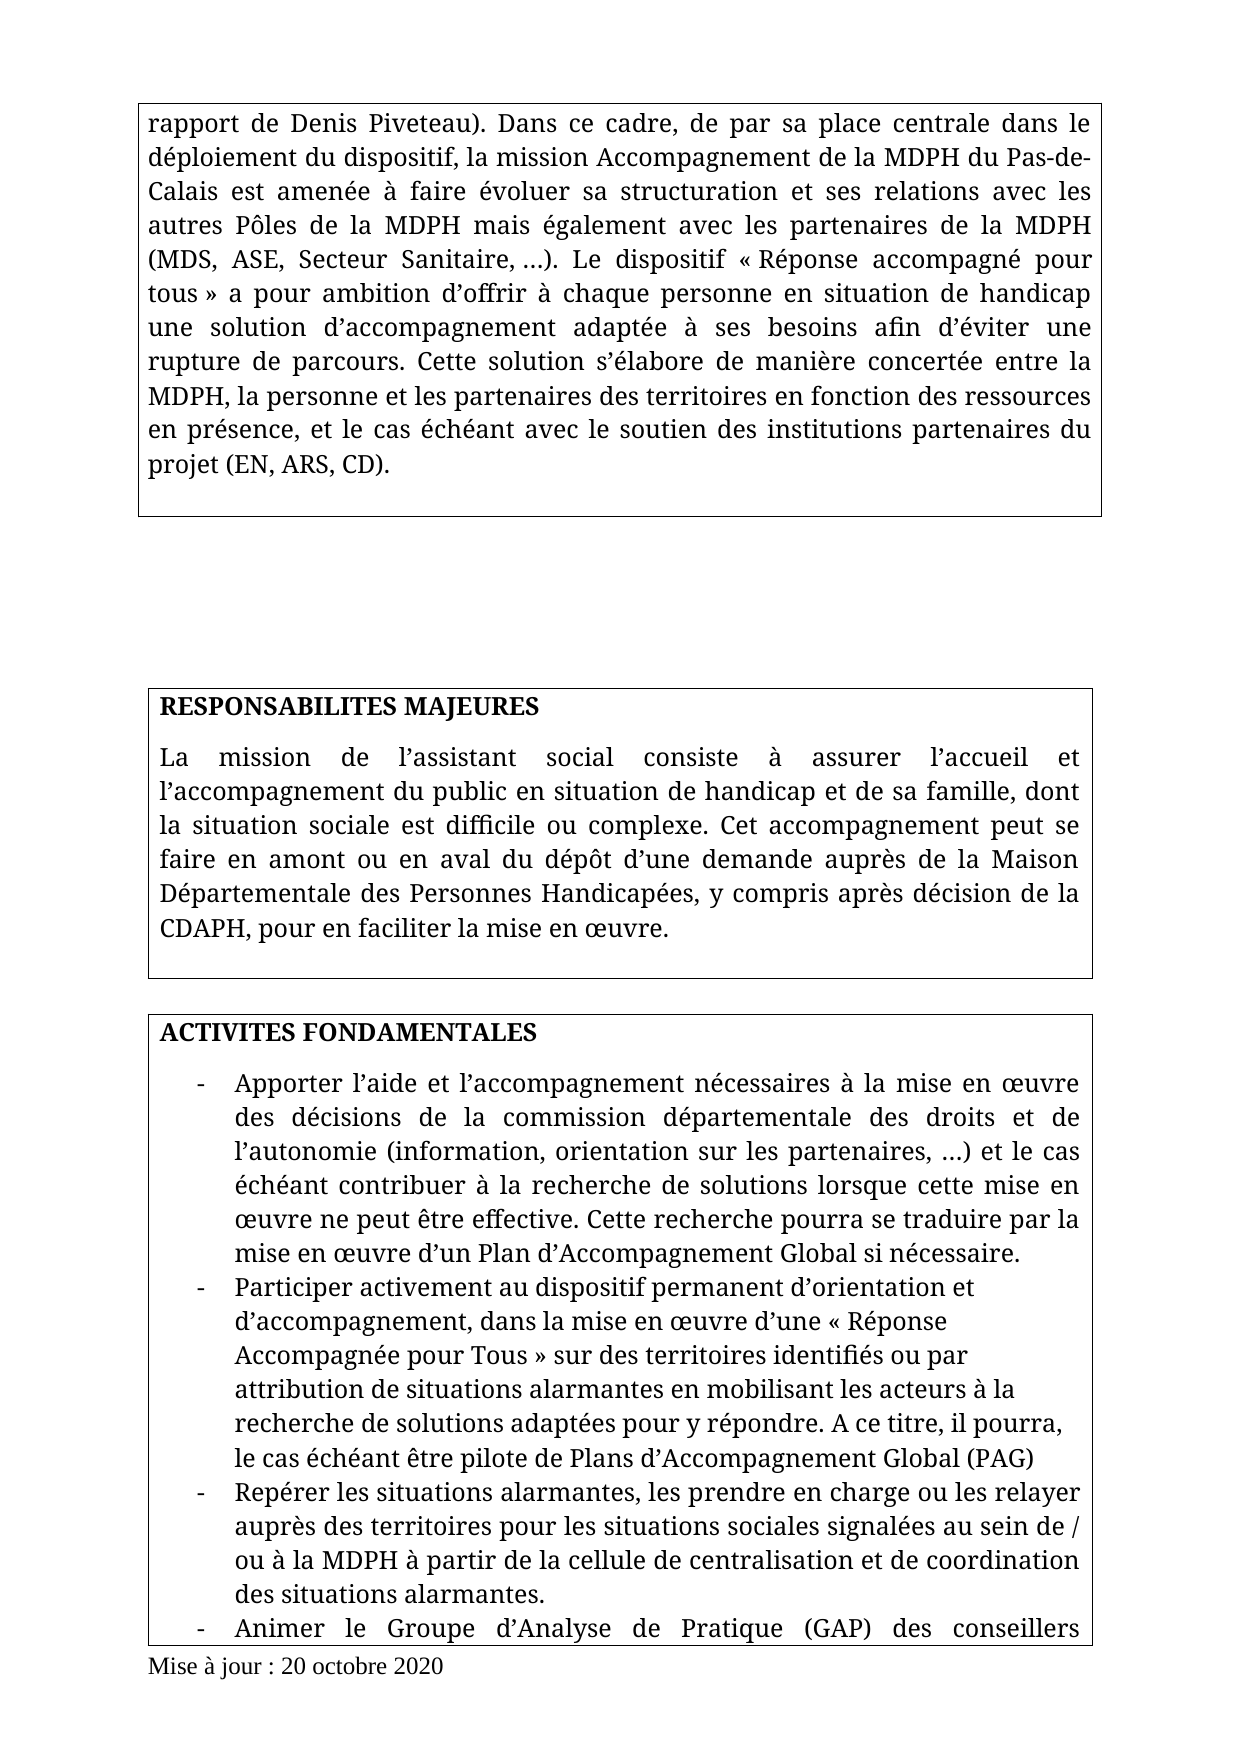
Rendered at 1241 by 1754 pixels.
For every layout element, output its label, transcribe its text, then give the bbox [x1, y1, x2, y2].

table_header RESPONSABILITES MAJEURES La mission de l’assistant social consiste à assurer l’accueil et l’accompagnement du public en situation de handicap et de sa famille, dont la situation sociale est difficile ou complexe. Cet accompagnement peut se faire en amont ou en aval du dépôt d’une demande auprès de des Personnes Handicapées, y compris après décision de la CDAPH, pour en faciliter la mise en œuvre. [149, 689, 1092, 978]
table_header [149, 1015, 1092, 1644]
